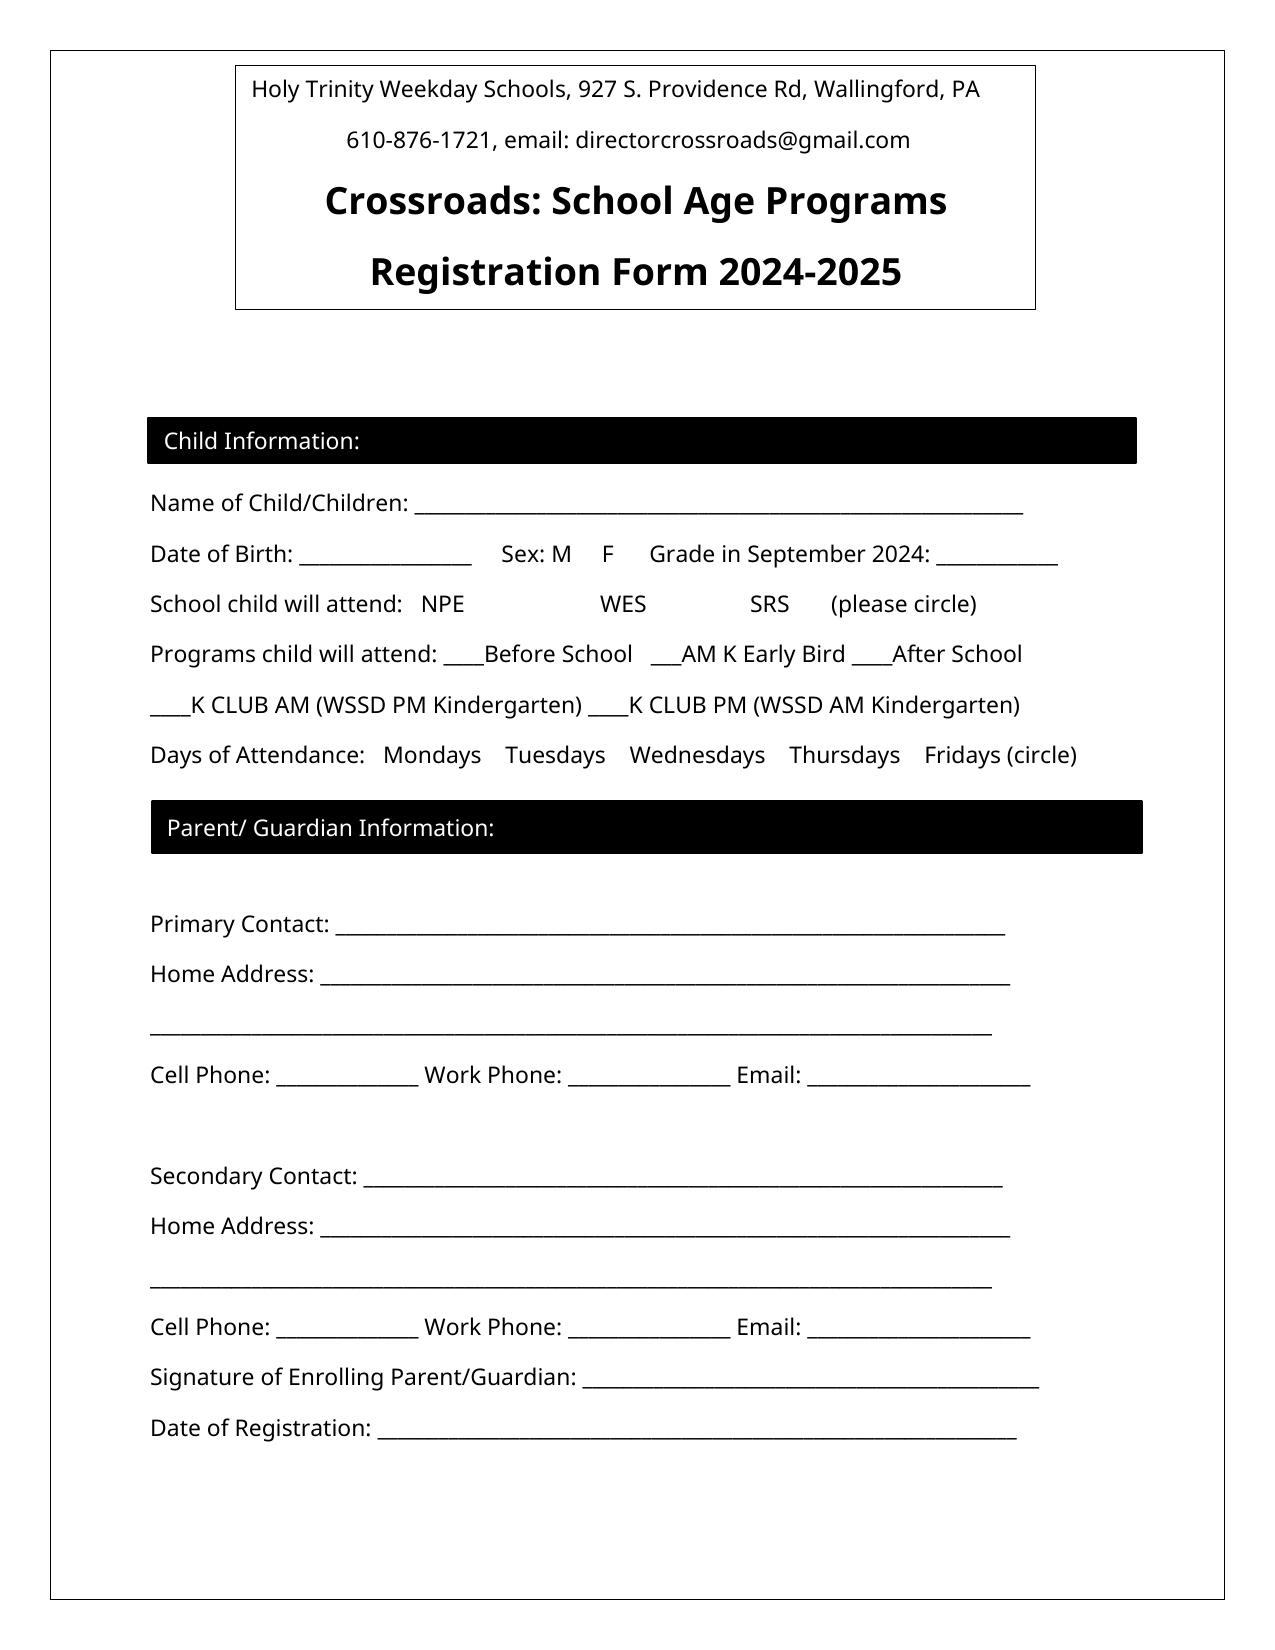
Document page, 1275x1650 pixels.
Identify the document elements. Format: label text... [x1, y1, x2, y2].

text Programs child will attend: ____Before School ___AM K Early Bird ____After School [150, 638, 1125, 669]
text ___________________________________________________________________________________ [150, 1260, 1125, 1292]
text Signature of Enrolling Parent/Guardian: _____________________________________________ [150, 1361, 1125, 1392]
text Date of Registration: _______________________________________________________________ [150, 1412, 1125, 1443]
text Secondary Contact: _______________________________________________________________ [150, 1159, 1125, 1191]
text Cell Phone: ______________ Work Phone: ________________ Email: ______________________ [150, 1311, 1125, 1342]
text ____K CLUB AM (WSSD PM Kindergarten) ____K CLUB PM (WSSD AM Kindergarten) [150, 689, 1125, 720]
text School child will attend: NPE WES SRS (please circle) [150, 588, 1125, 619]
text Name of Child/Children: ____________________________________________________________ [150, 487, 1125, 518]
text Home Address: ____________________________________________________________________ [150, 1210, 1125, 1241]
text Days of Attendance: Mondays Tuesdays Wednesdays Thursdays Fridays (circle) [150, 739, 1125, 770]
text Primary Contact: __________________________________________________________________ [150, 907, 1125, 939]
text Date of Birth: _________________ Sex: M F Grade in September 2024: ____________ [150, 537, 1125, 569]
text Cell Phone: ______________ Work Phone: ________________ Email: ______________________ [150, 1059, 1125, 1090]
text Home Address: ____________________________________________________________________ [150, 958, 1125, 989]
text ___________________________________________________________________________________ [150, 1008, 1125, 1039]
